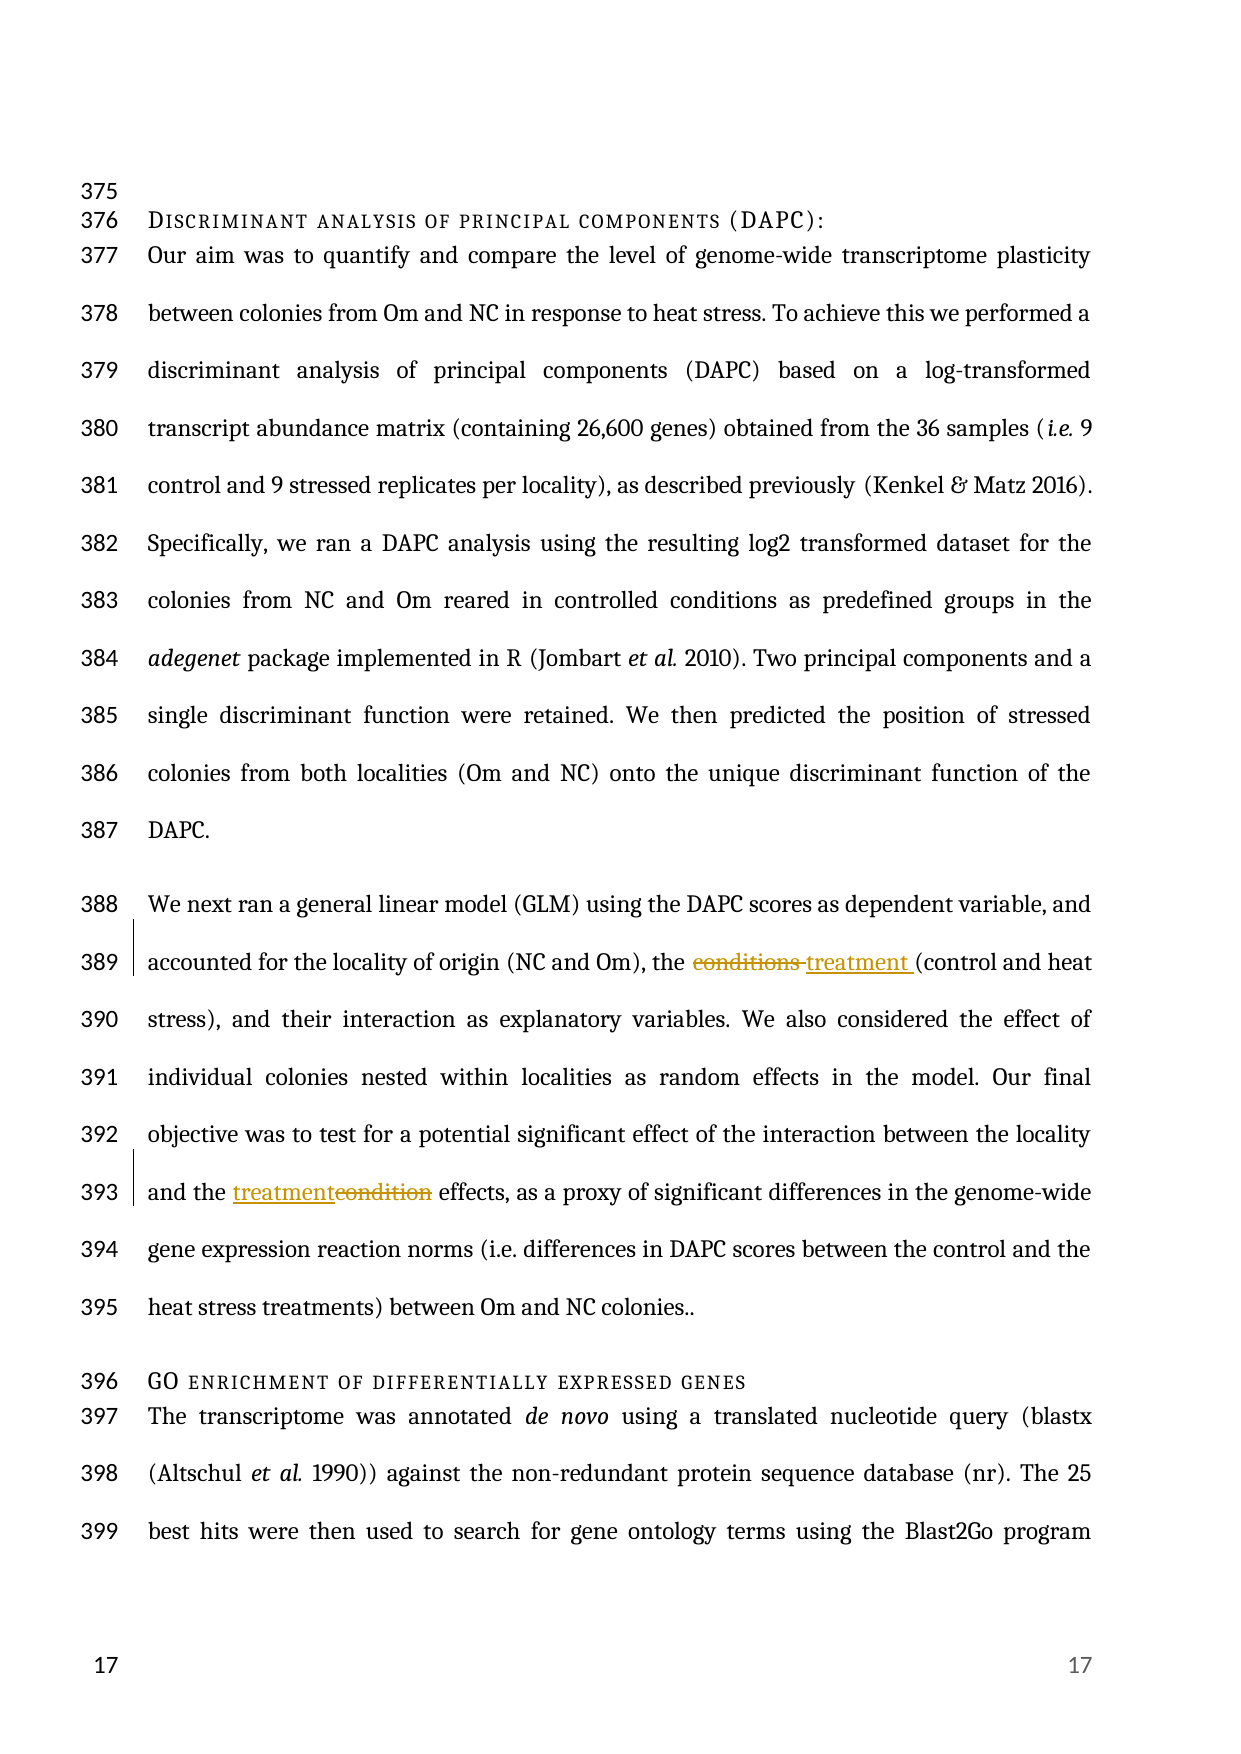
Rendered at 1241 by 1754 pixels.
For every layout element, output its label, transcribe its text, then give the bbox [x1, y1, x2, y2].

subtitle GO enrichment of differentially expressed genes [148, 1367, 1092, 1396]
subtitle Discriminant analysis of principal components (DAPC): [148, 206, 1092, 235]
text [148, 1402, 1092, 1546]
text We next ran a general linear model (GLM) using the DAPC scores as dependent variable, and accounted for the locality of origin (NC and Om), the (control and heat stress), and their interaction as explanatory variables. We also considered the effect of individual colonies nested within localities as random effects in the model. Our final objective was to test for a potential significant effect of the interaction between the locality and the effects, as a proxy of significant differences in the genome-wide gene expression reaction norms (i.e. differences in DAPC scores between the control and the heat stress treatments) between Om and NC colonies.. [148, 890, 1092, 1321]
text Our aim was to quantify and compare the level of genome-wide transcriptome plasticity between colonies from Om and NC in response to heat stress. To achieve this we performed a discriminant analysis of principal components (DAPC) based on a log-transformed transcript abundance matrix (containing 26,600 genes) obtained from the 36 samples (i.e. 9 control and 9 stressed replicates per locality), as described previously (Kenkel & Matz 2016). Specifically, we ran a DAPC analysis using the resulting log2 transformed dataset for the colonies from NC and Om reared in controlled conditions as predefined groups in the adegenet package implemented in R (Jombart et al. 2010). Two principal components and a single discriminant function were retained. We then predicted the position of stressed colonies from both localities (Om and NC) onto the unique discriminant function of the DAPC. [148, 241, 1092, 845]
